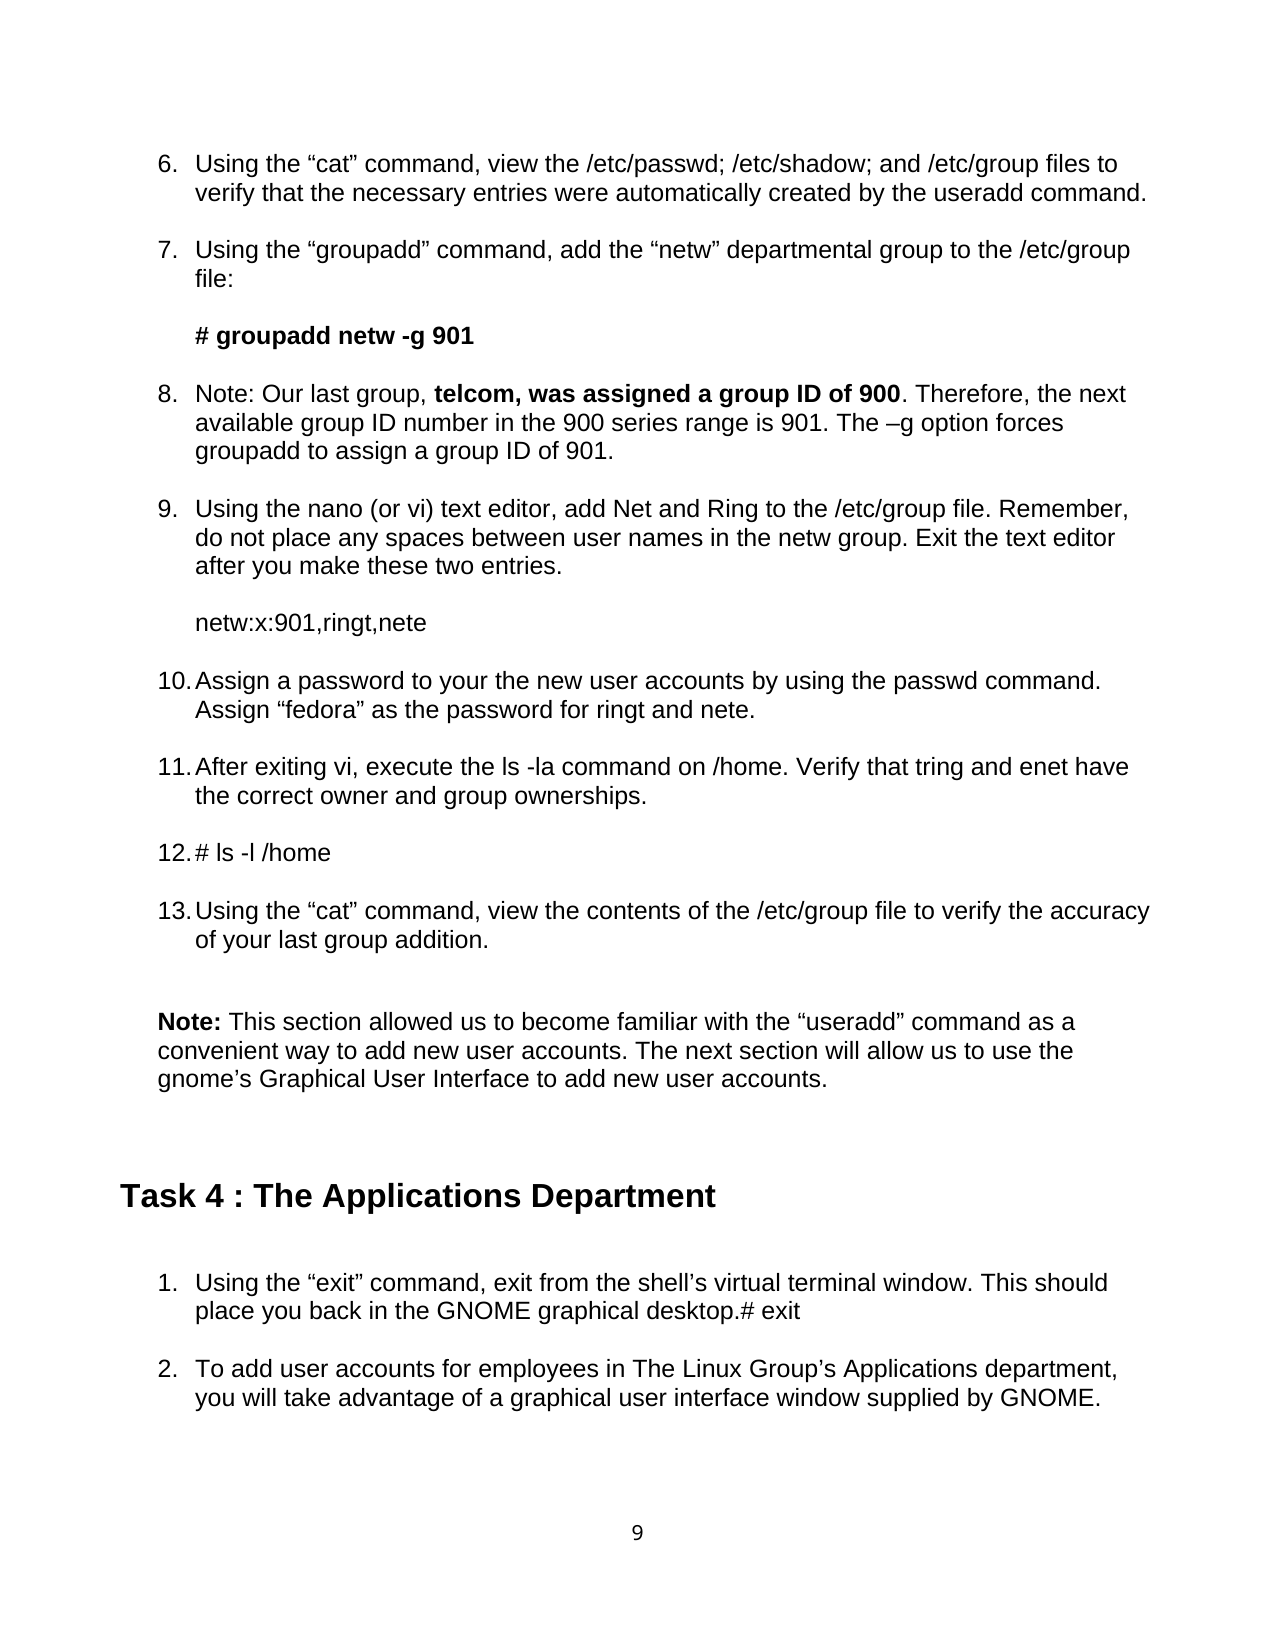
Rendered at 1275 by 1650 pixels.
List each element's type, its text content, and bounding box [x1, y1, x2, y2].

list Using the nano (or vi) text editor, add Net and Ring to the /etc/group file. Remember, do not place any spaces between user names in the netw group. Exit the text editor after you make these two entries. [157, 494, 1155, 608]
list To add user accounts for employees in The Linux Group’s Applications department, you will take advantage of a graphical user interface window supplied by GNOME. [157, 1354, 1155, 1411]
list Using the “cat” command, view the contents of the /etc/group file to verify the accuracy of your last group addition. [157, 896, 1155, 982]
list Using the “exit” command, exit from the shell’s virtual terminal window. This should place you back in the GNOME graphical desktop.# exit [157, 1267, 1155, 1325]
list netw:x:901,ringt,nete [195, 608, 1155, 637]
list Assign a password to your the new user accounts by using the passwd command. Assign “fedora” as the password for ringt and nete. [157, 666, 1155, 723]
list Note: Our last group, telcom, was assigned a group ID of 900. Therefore, the next available group ID number in the 900 series range is 901. The –g option forces groupadd to assign a group ID of 901. [157, 379, 1155, 465]
text Note: This section allowed us to become familiar with the “useradd” command as a convenient way to add new user accounts. The next section will allow us to use the gnome’s Graphical User Interface to add new user accounts. [157, 1007, 1155, 1093]
list # groupadd netw -g 901 [195, 321, 1155, 350]
list # ls -l /home [157, 838, 1155, 867]
list After exiting vi, execute the ls -la command on /home. Verify that tring and enet have the correct owner and group ownerships. [157, 752, 1155, 810]
list Using the “cat” command, view the /etc/passwd; /etc/shadow; and /etc/group files to verify that the necessary entries were automatically created by the useradd command. [157, 149, 1155, 206]
text Task 4 : The Applications Department [120, 1118, 1155, 1242]
list Using the “groupadd” command, add the “netw” departmental group to the /etc/group file: [157, 235, 1155, 292]
